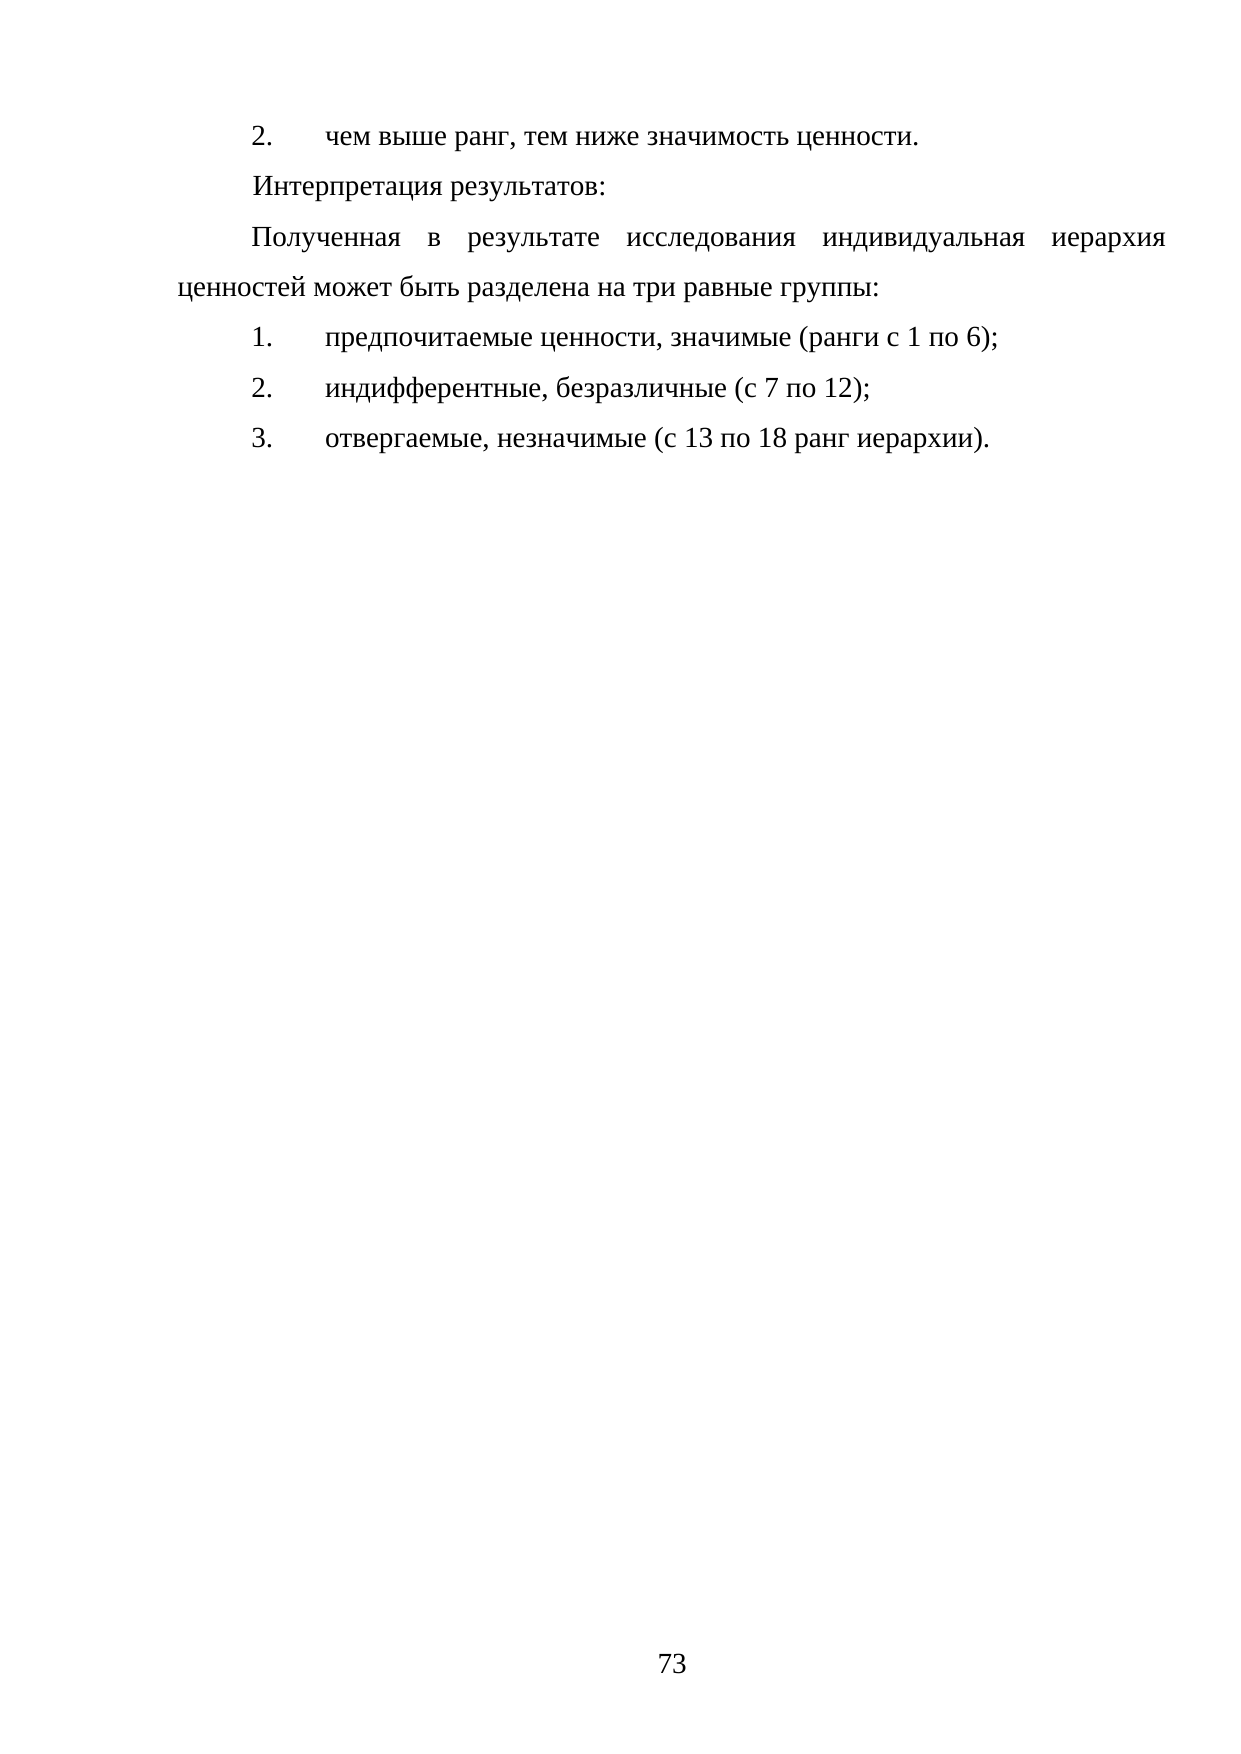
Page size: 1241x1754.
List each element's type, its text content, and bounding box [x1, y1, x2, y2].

list предпочитаемые ценности, значимые (ранги с 1 по 6); [251, 319, 1167, 353]
list индифферентные, безразличные (с 7 по 12); [251, 370, 1167, 403]
list чем выше ранг, тем ниже значимость ценности. [251, 118, 1167, 152]
text Интерпретация результатов: [252, 168, 1167, 202]
text Полученная в результате исследования индивидуальная иерархия ценностей может быть разделена на три равные группы: [177, 219, 1167, 303]
list отвергаемые, незначимые (с 13 по 18 ранг иерархии). [251, 420, 1167, 453]
